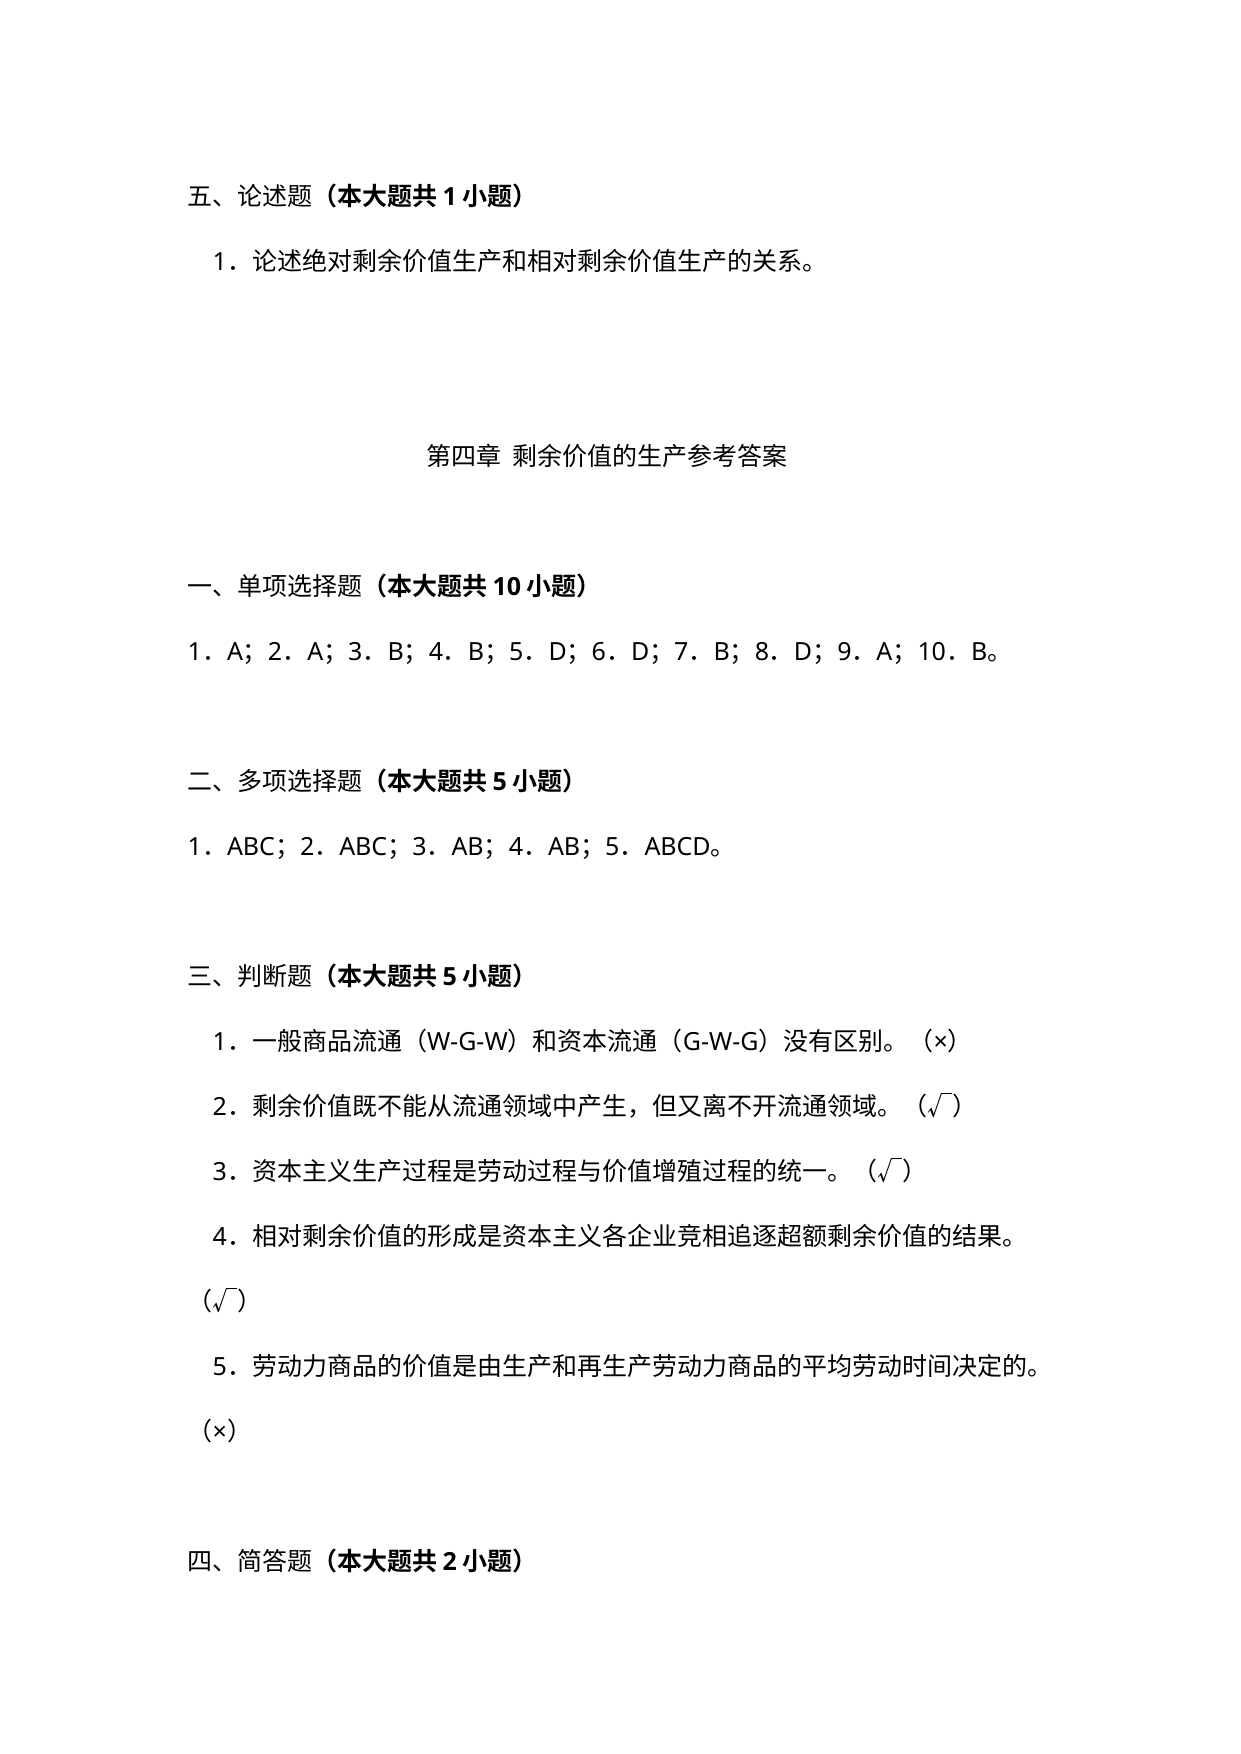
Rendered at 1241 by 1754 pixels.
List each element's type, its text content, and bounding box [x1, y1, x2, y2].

text 1．ABC；2．ABC；3．AB；4．AB；5．ABCD。 [187, 812, 1053, 877]
text 1．一般商品流通（W-G-W）和资本流通（G-W-G）没有区别。（×） [187, 1007, 1053, 1072]
text 五、论述题（本大题共1小题） [187, 162, 1026, 227]
text 1．A；2．A；3．B；4．B；5．D；6．D；7．B；8．D；9．A；10．B。 [187, 617, 1053, 682]
text 1．论述绝对剩余价值生产和相对剩余价值生产的关系。 [187, 227, 1053, 292]
text 2．剩余价值既不能从流通领域中产生，但又离不开流通领域。（√） [187, 1072, 1053, 1137]
text 3．资本主义生产过程是劳动过程与价值增殖过程的统一。（√） [187, 1137, 1053, 1202]
text 第四章 剩余价值的生产参考答案 [187, 422, 1026, 487]
text 一、单项选择题（本大题共10小题） [187, 552, 1053, 617]
text 5．劳动力商品的价值是由生产和再生产劳动力商品的平均劳动时间决定的。（×） [187, 1332, 1053, 1462]
text 四、简答题（本大题共2小题） [187, 1527, 1053, 1592]
text 4．相对剩余价值的形成是资本主义各企业竞相追逐超额剩余价值的结果。（√） [187, 1202, 1053, 1332]
text 三、判断题（本大题共5小题） [187, 942, 1053, 1007]
text 二、多项选择题（本大题共5小题） [187, 747, 1053, 812]
